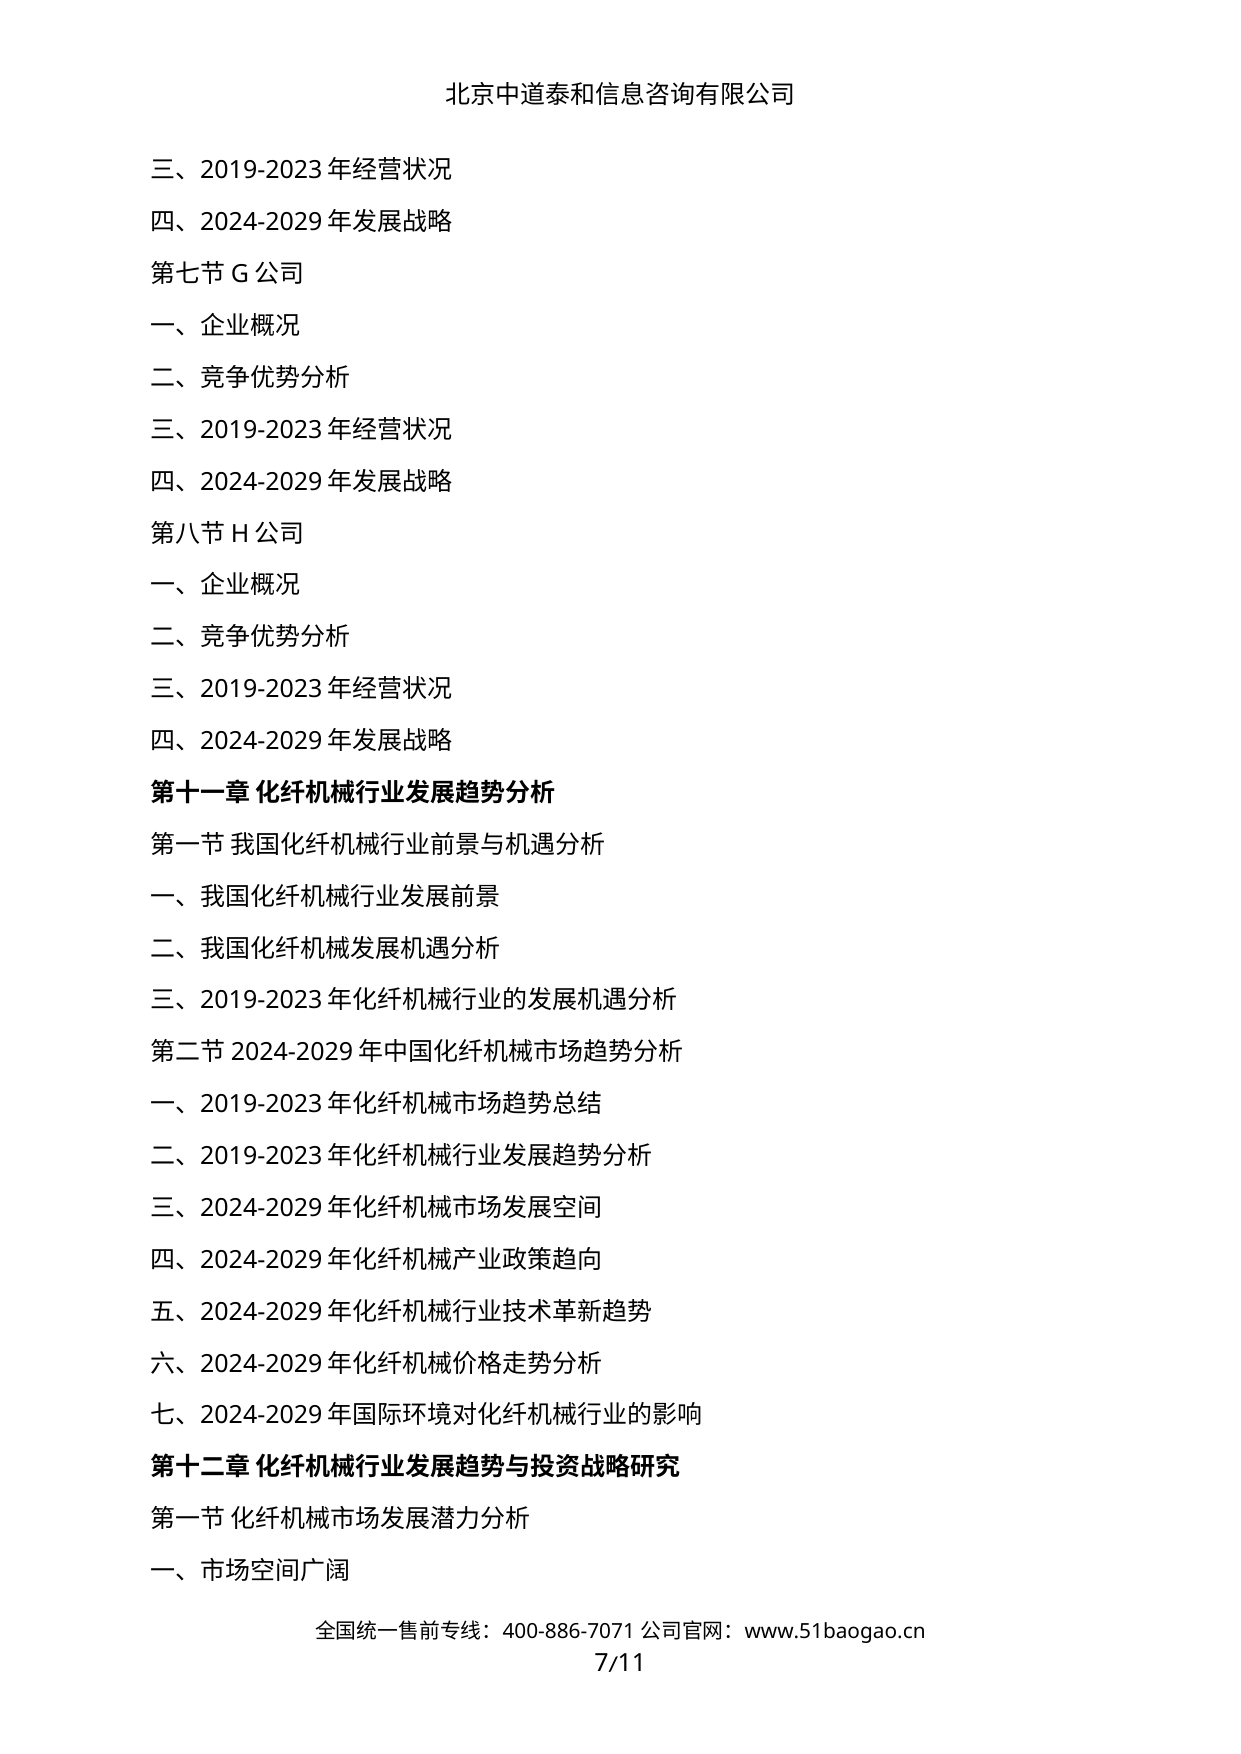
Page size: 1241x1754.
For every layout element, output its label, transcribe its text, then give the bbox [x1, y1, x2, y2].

text 三、2019-2023年经营状况 [150, 150, 1090, 186]
text 四、2024-2029年发展战略 [150, 721, 1090, 757]
text 第一节 我国化纤机械行业前景与机遇分析 [150, 824, 1090, 861]
text 四、2024-2029年化纤机械产业政策趋向 [150, 1239, 1090, 1276]
text 一、企业概况 [150, 565, 1090, 601]
text 六、2024-2029年化纤机械价格走势分析 [150, 1343, 1090, 1379]
text 三、2019-2023年经营状况 [150, 669, 1090, 705]
text 第二节 2024-2029年中国化纤机械市场趋势分析 [150, 1032, 1090, 1068]
text 第十一章 化纤机械行业发展趋势分析 [150, 772, 1090, 809]
text 四、2024-2029年发展战略 [150, 202, 1090, 238]
text 一、市场空间广阔 [150, 1551, 1090, 1587]
text 五、2024-2029年化纤机械行业技术革新趋势 [150, 1291, 1090, 1327]
text 四、2024-2029年发展战略 [150, 461, 1090, 497]
text 第十二章 化纤机械行业发展趋势与投资战略研究 [150, 1447, 1090, 1483]
text 三、2024-2029年化纤机械市场发展空间 [150, 1187, 1090, 1224]
text 二、我国化纤机械发展机遇分析 [150, 928, 1090, 964]
text 二、2019-2023年化纤机械行业发展趋势分析 [150, 1136, 1090, 1172]
text 第七节 G公司 [150, 254, 1090, 290]
text 七、2024-2029年国际环境对化纤机械行业的影响 [150, 1395, 1090, 1431]
text 第一节 化纤机械市场发展潜力分析 [150, 1499, 1090, 1535]
text 二、竞争优势分析 [150, 357, 1090, 394]
text 第八节 H公司 [150, 513, 1090, 549]
text 一、企业概况 [150, 306, 1090, 342]
text 一、2019-2023年化纤机械市场趋势总结 [150, 1084, 1090, 1120]
text 三、2019-2023年化纤机械行业的发展机遇分析 [150, 980, 1090, 1016]
text 一、我国化纤机械行业发展前景 [150, 876, 1090, 912]
text 二、竞争优势分析 [150, 617, 1090, 653]
text 三、2019-2023年经营状况 [150, 409, 1090, 446]
